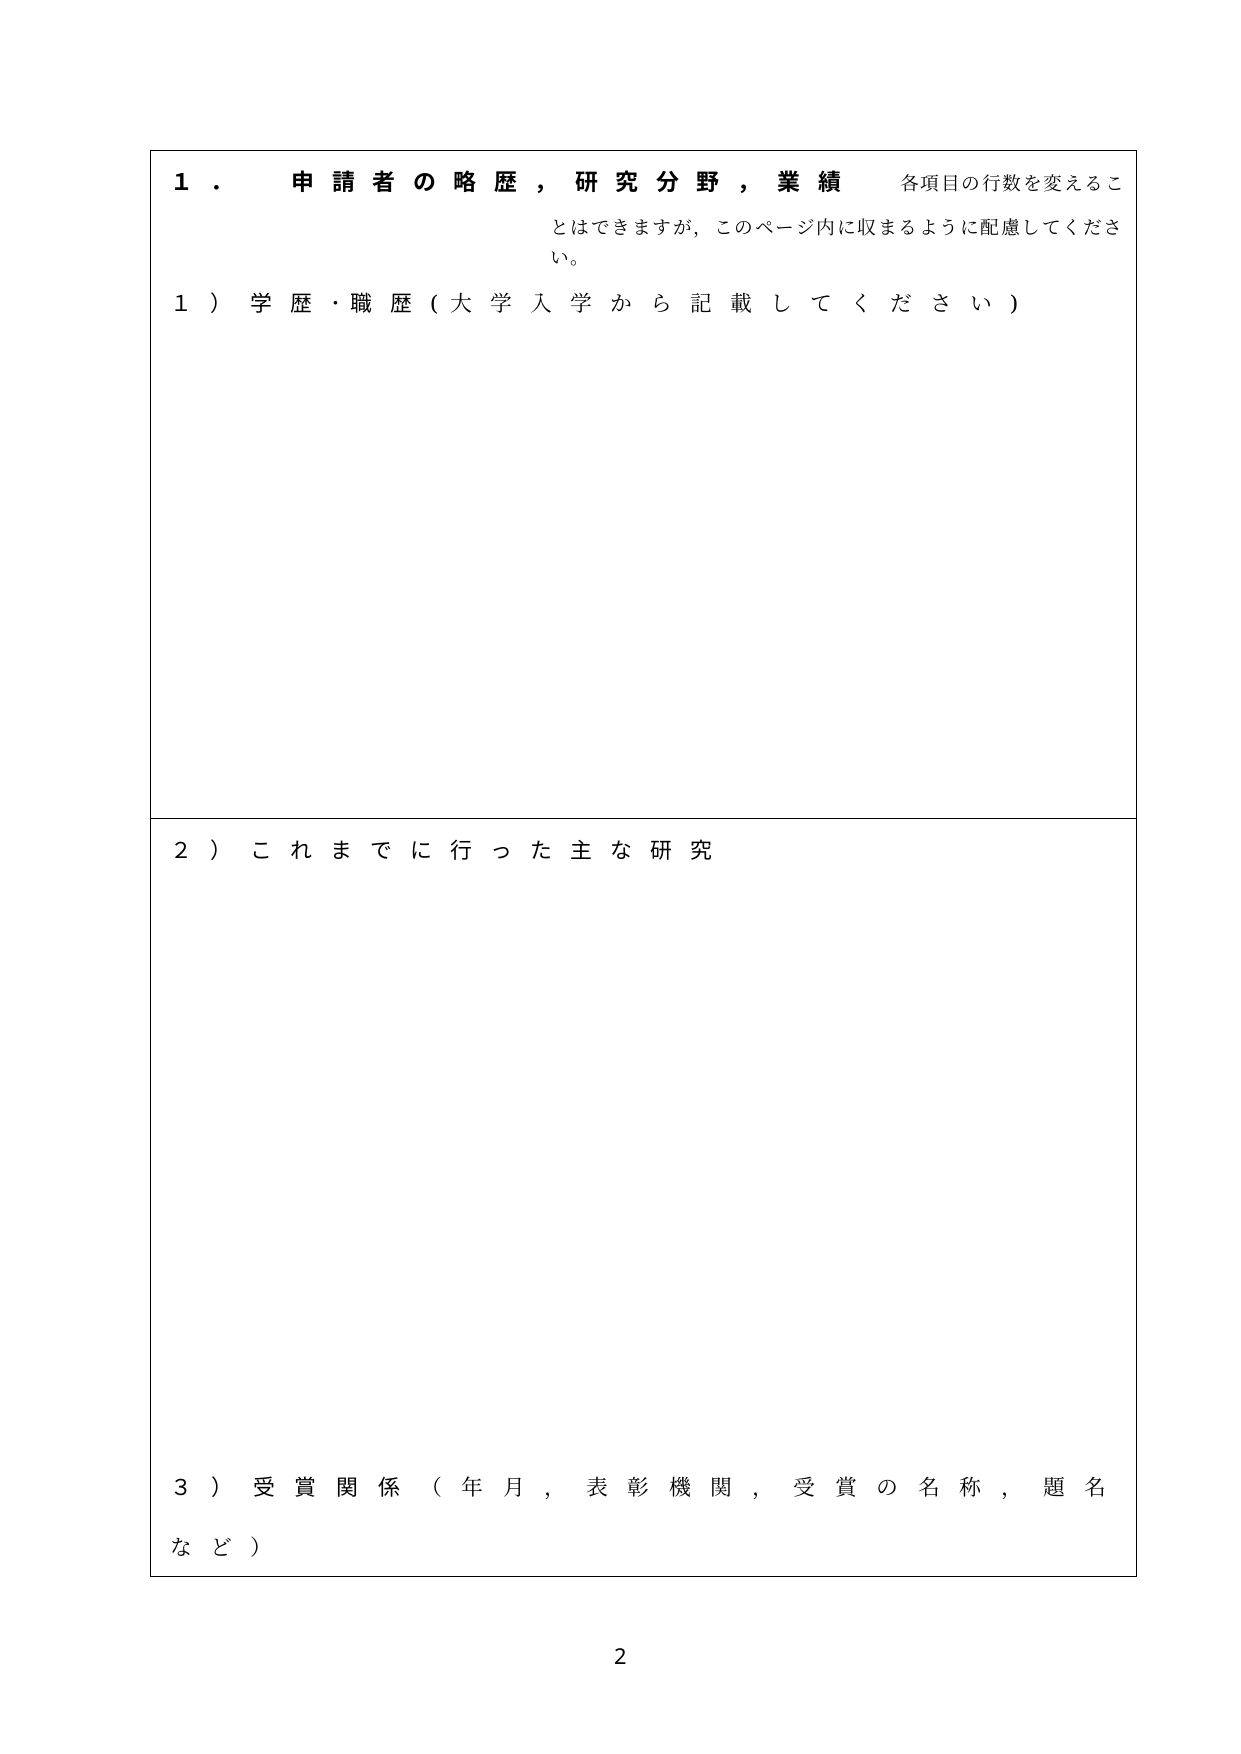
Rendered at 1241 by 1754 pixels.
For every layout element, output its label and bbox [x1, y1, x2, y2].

table_cell [151, 819, 1136, 1576]
table_cell [151, 151, 1136, 817]
